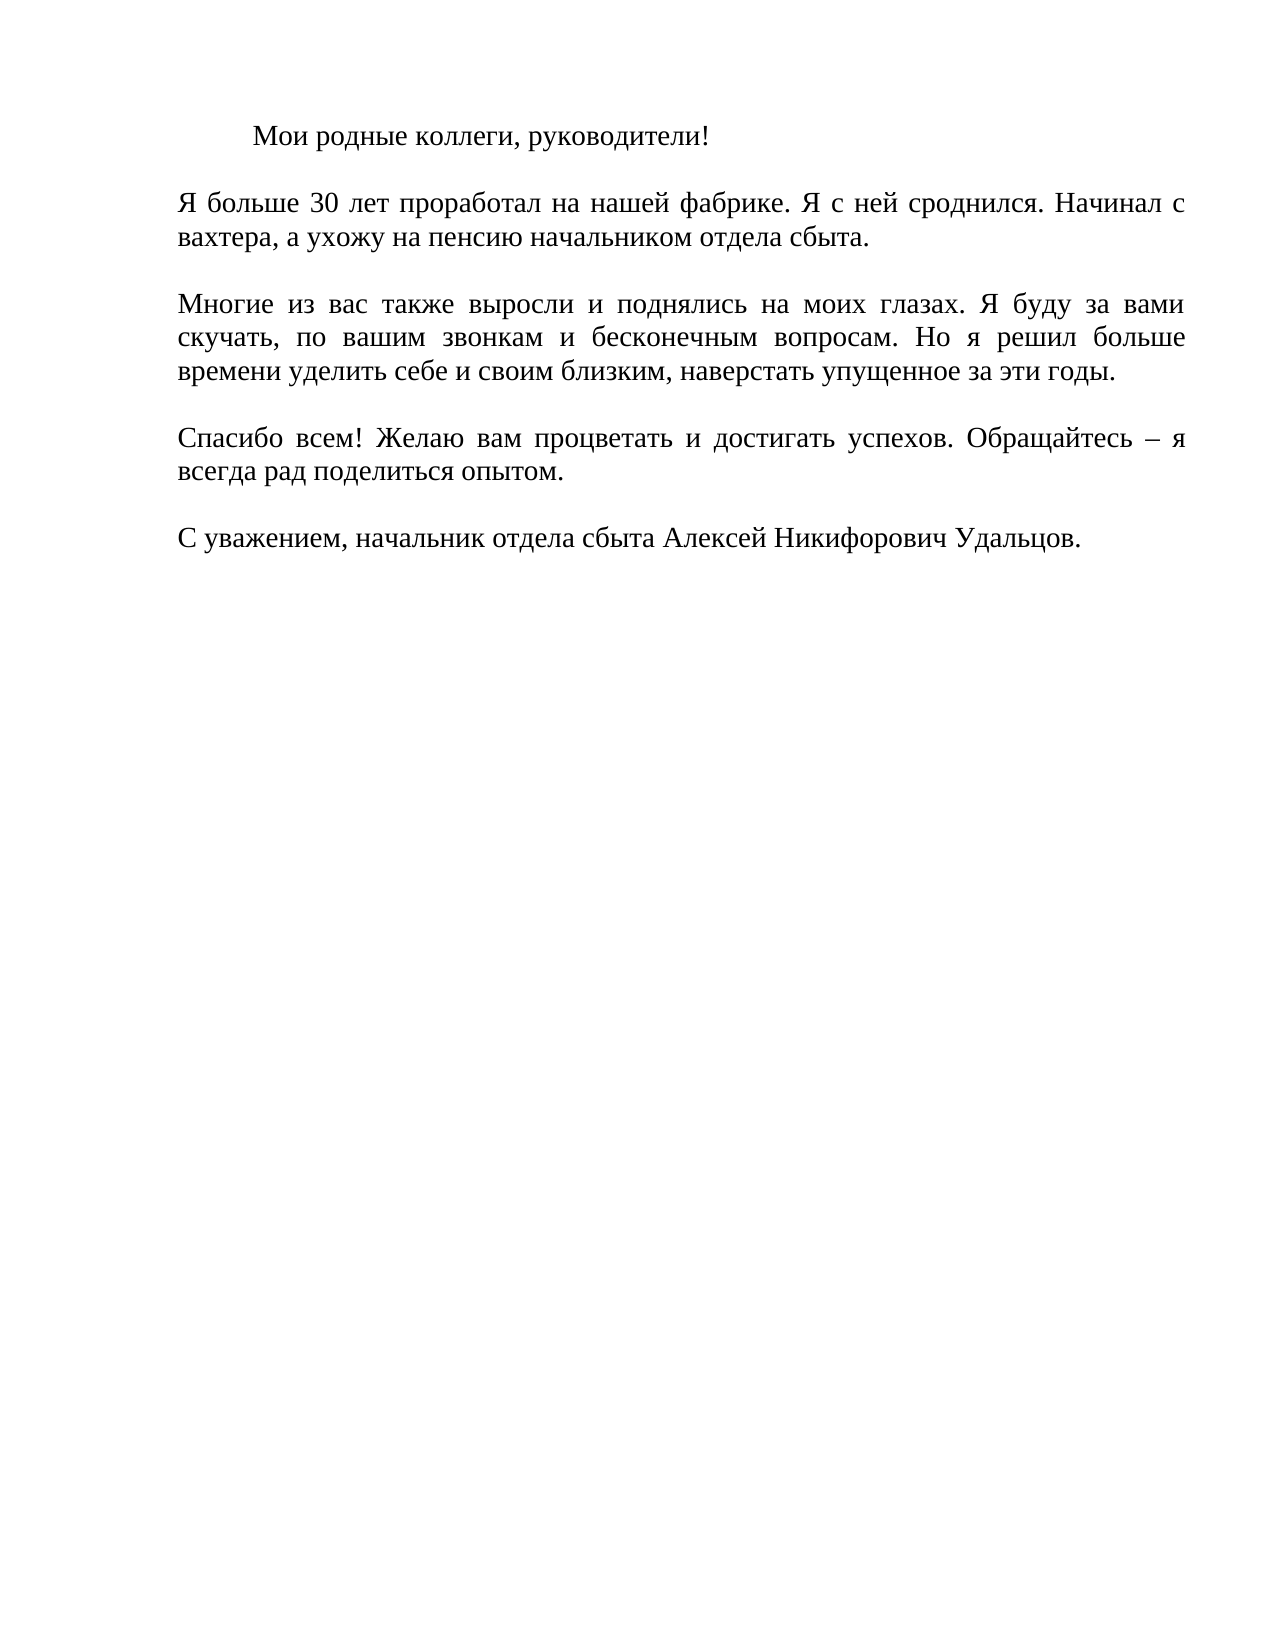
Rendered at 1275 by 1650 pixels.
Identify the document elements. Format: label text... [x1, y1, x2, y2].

text Спасибо всем! Желаю вам процветать и достигать успехов. Обращайтесь – я всегда рад поделиться опытом. [177, 420, 1186, 487]
text Многие из вас также выросли и поднялись на моих глазах. Я буду за вами скучать, по вашим звонкам и бесконечным вопросам. Но я решил больше времени уделить себе и своим близким, наверстать упущенное за эти годы. [177, 286, 1186, 386]
text С уважением, начальник отдела сбыта Алексей Никифорович Удальцов. [177, 521, 1186, 554]
text Я больше 30 лет проработал на нашей фабрике. Я с ней сроднился. Начинал с вахтера, а ухожу на пенсию начальником отдела сбыта. [177, 185, 1186, 252]
list Мои родные коллеги, руководители! [252, 118, 1186, 152]
